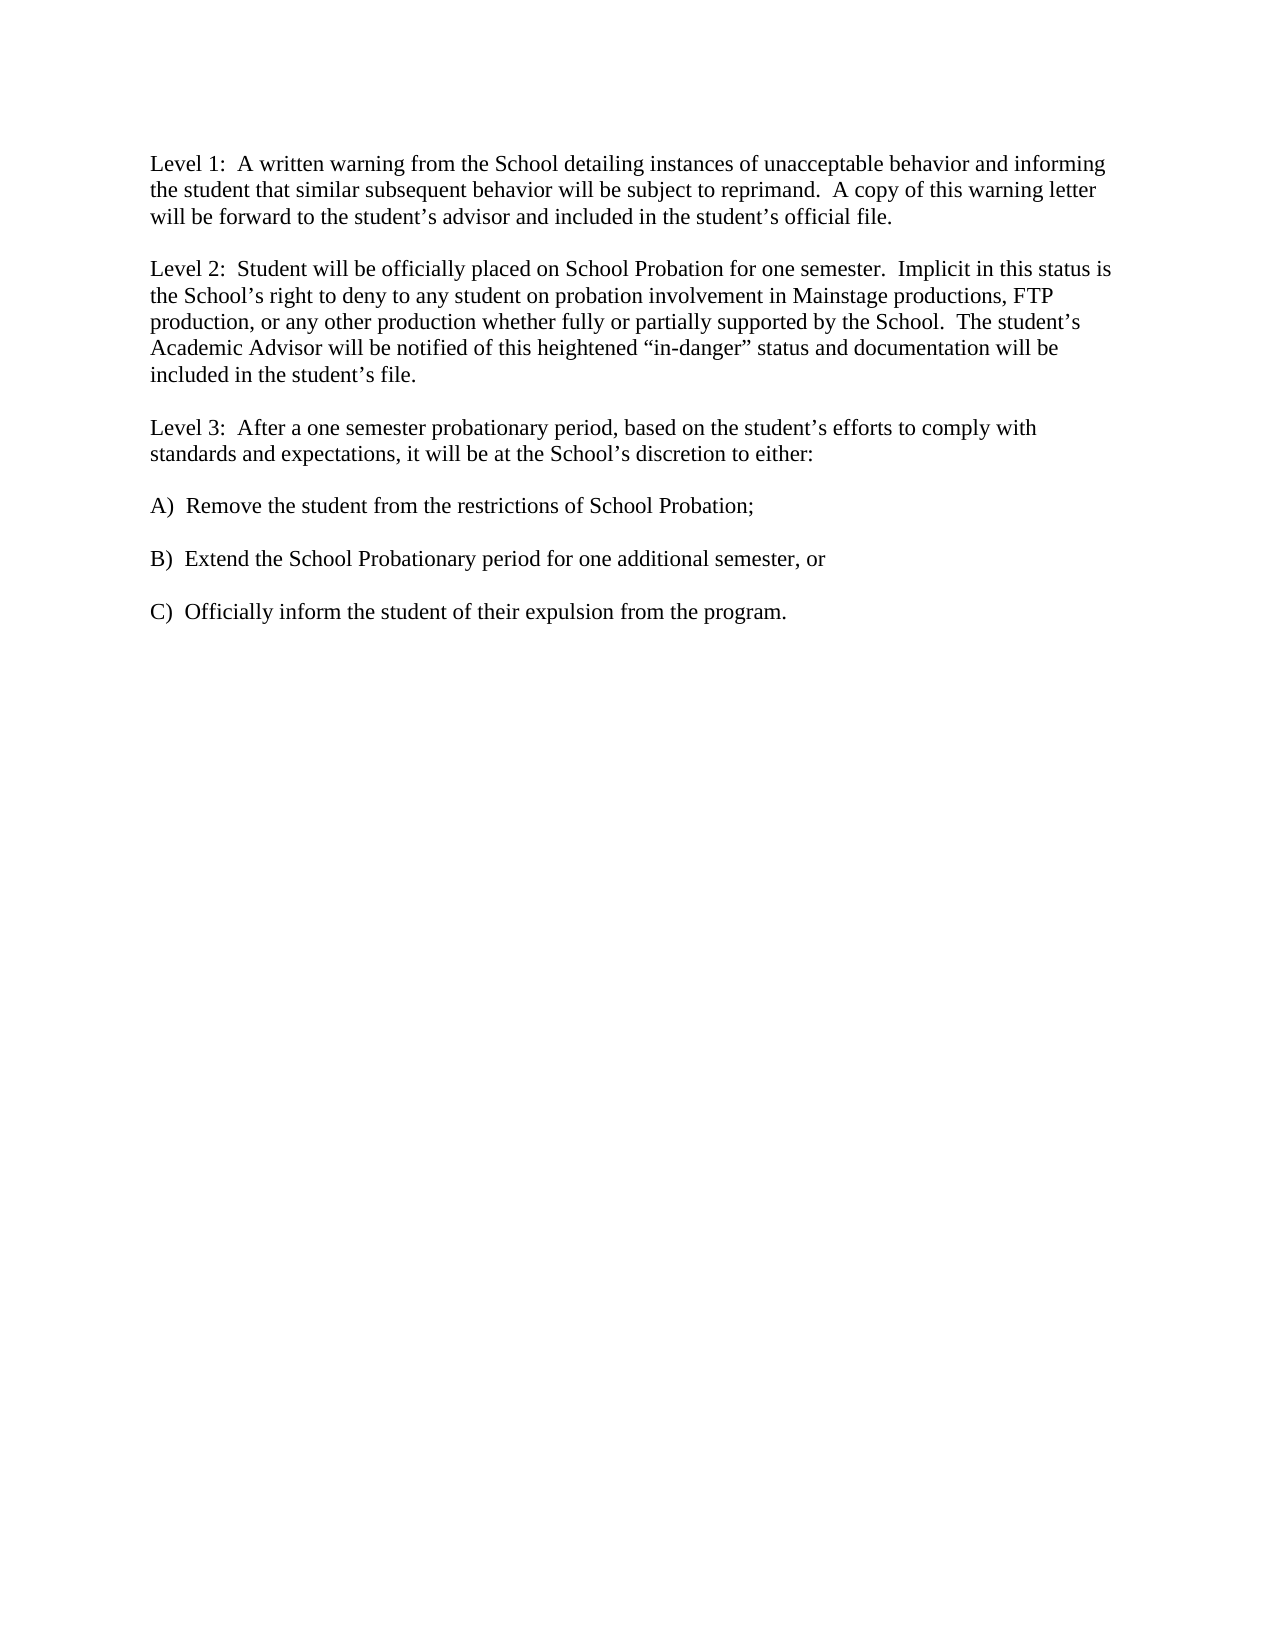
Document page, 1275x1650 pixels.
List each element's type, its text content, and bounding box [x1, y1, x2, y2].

text Level 1: A written warning from the School detailing instances of unacceptable behavior and informing the student that similar subsequent behavior will be subject to reprimand. A copy of this warning letter will be forward to the student’s advisor and included in the student’s official file. [150, 150, 1125, 229]
text Level 3: After a one semester probationary period, based on the student’s efforts to comply with standards and expectations, it will be at the School’s discretion to either: [150, 413, 1125, 466]
text A) Remove the student from the restrictions of School Probation; [150, 493, 1125, 519]
text Level 2: Student will be officially placed on School Probation for one semester. Implicit in this status is the School’s right to deny to any student on probation involvement in Mainstage productions, FTP production, or any other production whether fully or partially supported by the School. The student’s Academic Advisor will be notified of this heightened “in-danger” status and documentation will be included in the student’s file. [150, 255, 1125, 387]
text C) Officially inform the student of their expulsion from the program. [150, 598, 1125, 624]
text B) Extend the School Probationary period for one additional semester, or [150, 545, 1125, 572]
